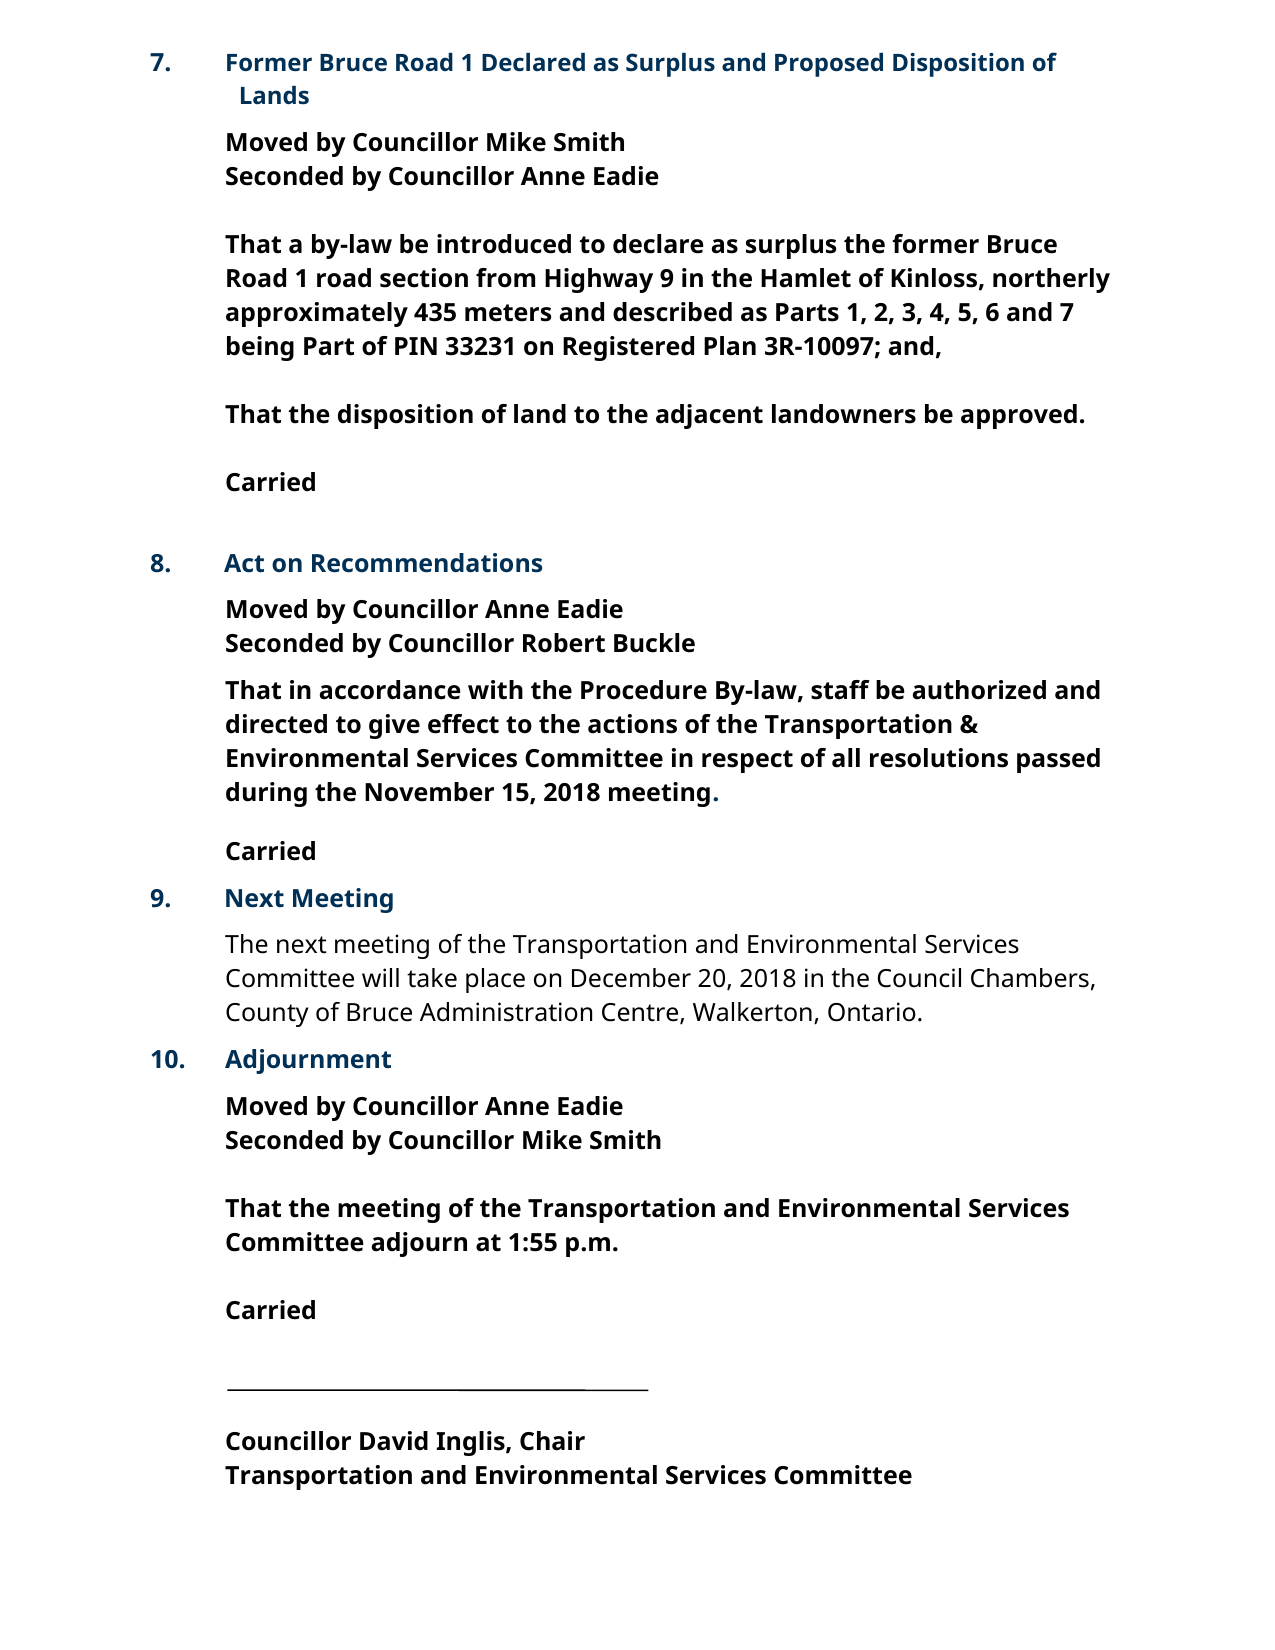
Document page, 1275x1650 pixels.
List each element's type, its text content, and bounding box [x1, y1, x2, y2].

subtitle Adjournment [150, 1042, 1125, 1076]
text Transportation and Environmental Services Committee [225, 1457, 1125, 1491]
subtitle Next Meeting [150, 880, 1125, 914]
text The next meeting of the Transportation and Environmental Services Committee will take place on December 20, 2018 in the Council Chambers, County of Bruce Administration Centre, Walkerton, Ontario. [225, 927, 1125, 1029]
subtitle Act on Recommendations [150, 545, 1125, 579]
text Carried [225, 834, 1125, 868]
text Seconded by Councillor Robert Buckle [225, 626, 1125, 660]
text Carried [225, 465, 1125, 499]
text Councillor David Inglis, Chair [225, 1423, 1125, 1457]
text Seconded by Councillor Anne Eadie [225, 158, 1125, 192]
subtitle Seconded by Councillor Mike Smith [225, 1122, 1125, 1156]
text That a by-law be introduced to declare as surplus the former Bruce Road 1 road section from Highway 9 in the Hamlet of Kinloss, northerly approximately 435 meters and described as Parts 1, 2, 3, 4, 5, 6 and 7 being Part of PIN 33231 on Registered Plan 3R-10097; and, [225, 226, 1125, 363]
text Moved by Councillor Mike Smith [225, 124, 1125, 158]
text That the meeting of the Transportation and Environmental Services Committee adjourn at 1:55 p.m. [225, 1190, 1125, 1258]
list That in accordance with the Procedure By-law, staff be authorized and directed to give effect to the actions of the Transportation & Environmental Services Committee in respect of all resolutions passed during the November 15, 2018 meeting. [225, 673, 1125, 809]
subtitle Moved by Councillor Anne Eadie [225, 1088, 1125, 1122]
text Moved by Councillor Anne Eadie [225, 592, 1125, 626]
subtitle Former Bruce Road 1 Declared as Surplus and Proposed Disposition of Lands [150, 45, 1125, 112]
text Carried [225, 1293, 1125, 1327]
text That the disposition of land to the adjacent landowners be approved. [225, 397, 1125, 431]
